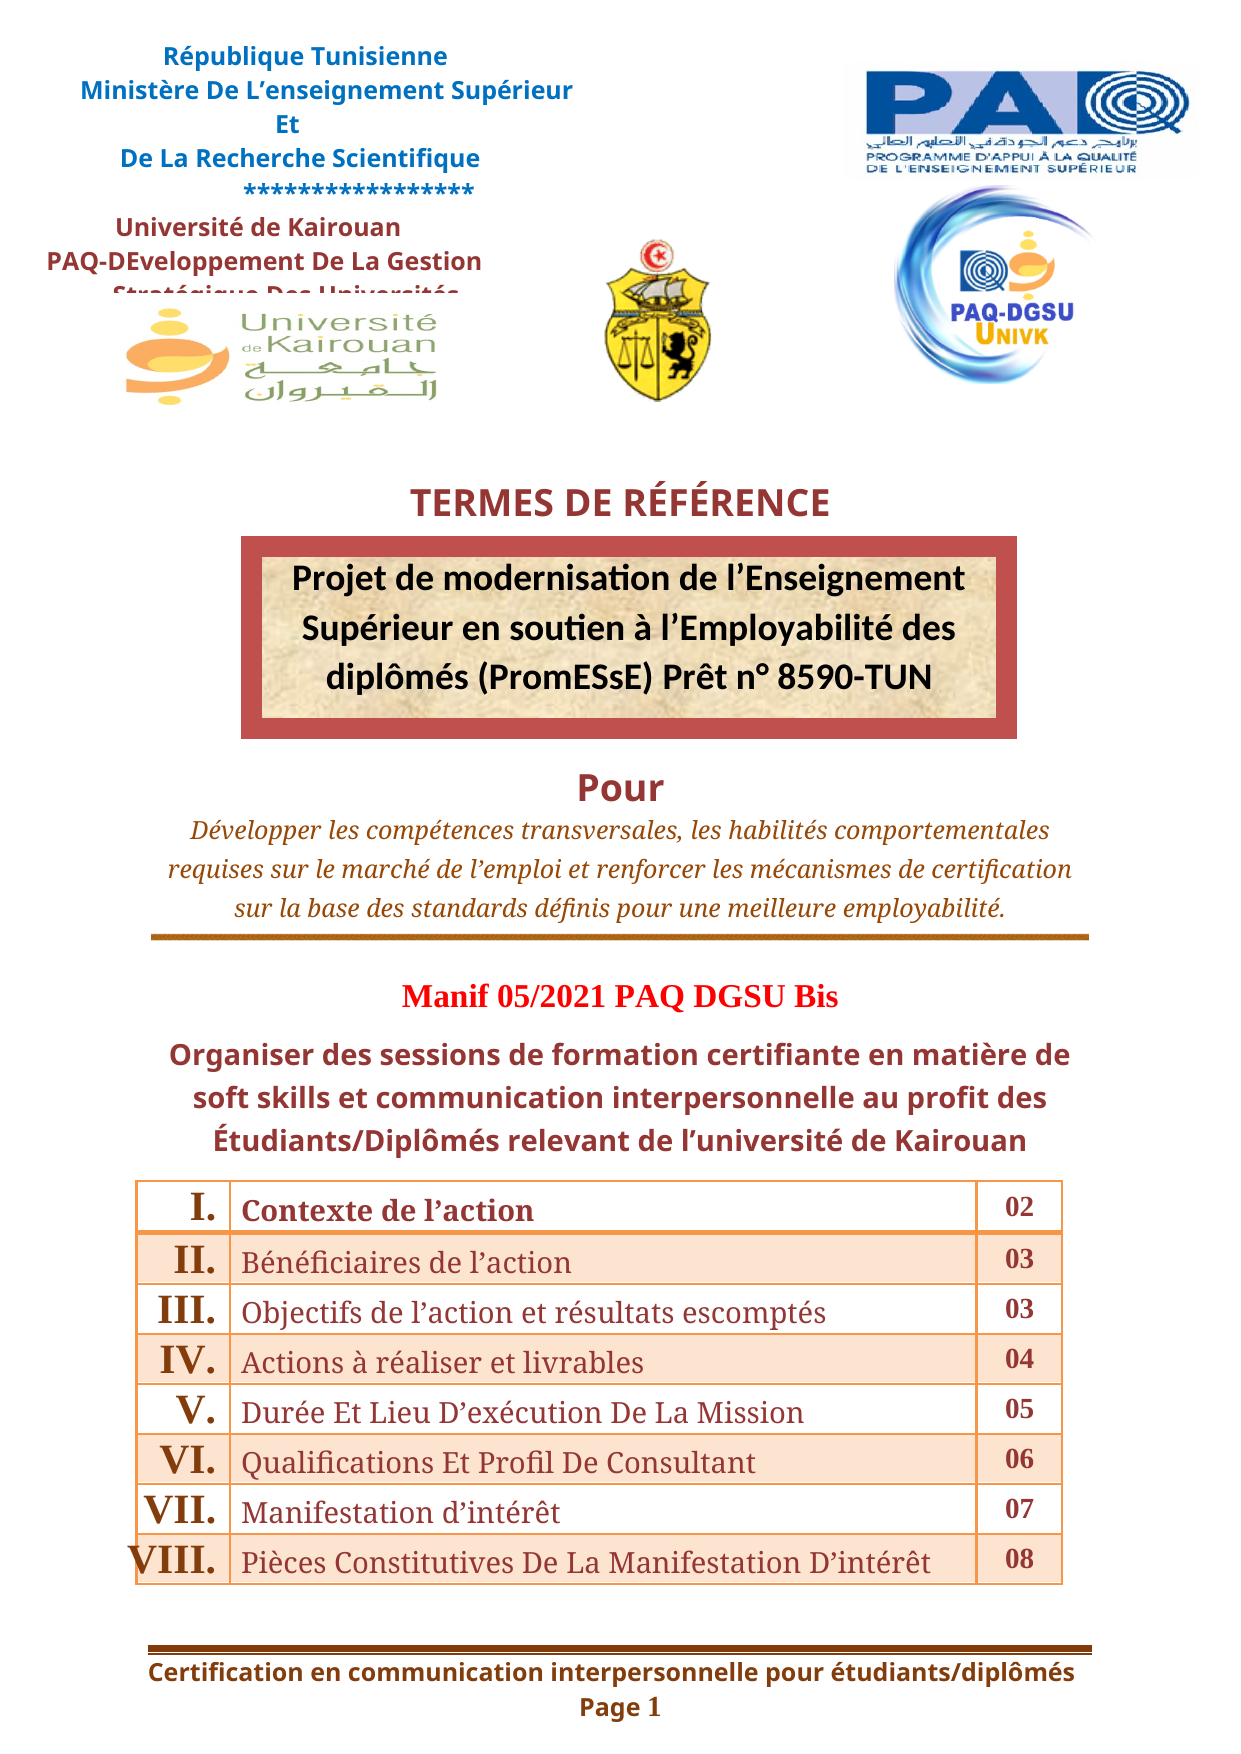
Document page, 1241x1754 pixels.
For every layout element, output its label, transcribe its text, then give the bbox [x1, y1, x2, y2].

table_cell [138, 1235, 229, 1282]
table_cell 05 [978, 1385, 1061, 1432]
picture [603, 238, 712, 402]
table_cell Qualifications Et Profil De Consultant [231, 1435, 975, 1482]
table_cell Durée Et Lieu D’exécution De La Mission [231, 1385, 975, 1432]
table_cell [138, 1285, 229, 1332]
table_cell [138, 1535, 229, 1582]
table_cell Pièces Constitutives De La Manifestation D’intérêt [231, 1535, 975, 1582]
table_cell 07 [978, 1485, 1061, 1532]
text Développer les compétences transversales, les habilités comportementales requises sur le marché de l’emploi et renforcer les mécanismes de certification sur la base des standards définis pour une meilleure employabilité. [148, 812, 1092, 925]
table_cell Objectifs de l’action et résultats escomptés [231, 1285, 975, 1332]
table_cell Manifestation d’intérêt [231, 1485, 975, 1532]
table_cell [138, 1435, 229, 1482]
table_cell [138, 1485, 229, 1532]
table_cell [138, 1335, 229, 1382]
table_header [138, 1182, 229, 1230]
text Organiser des sessions de formation certifiante en matière de soft skills et communication interpersonnelle au profit des Étudiants/Diplômés relevant de l’université de Kairouan [148, 1035, 1092, 1160]
table_cell Actions à réaliser et livrables [231, 1335, 975, 1382]
text Pour [148, 761, 1092, 812]
picture [841, 60, 1197, 179]
table_cell [138, 1385, 229, 1432]
picture [262, 557, 996, 718]
picture [151, 929, 1089, 946]
table_cell 04 [978, 1335, 1061, 1382]
table_cell 03 [978, 1235, 1061, 1282]
table_cell 08 [978, 1535, 1061, 1582]
text TERMES DE RÉFÉRENCE [148, 476, 1092, 527]
table_header Contexte de l’action [231, 1182, 975, 1230]
picture [892, 185, 1118, 382]
picture [103, 305, 472, 406]
table_cell 03 [978, 1285, 1061, 1332]
table_cell Bénéficiaires de l’action [231, 1235, 975, 1282]
text Manif 05/2021 PAQ DGSU Bis [148, 977, 1092, 1015]
table_header 02 [978, 1182, 1061, 1230]
table_cell 06 [978, 1435, 1061, 1482]
